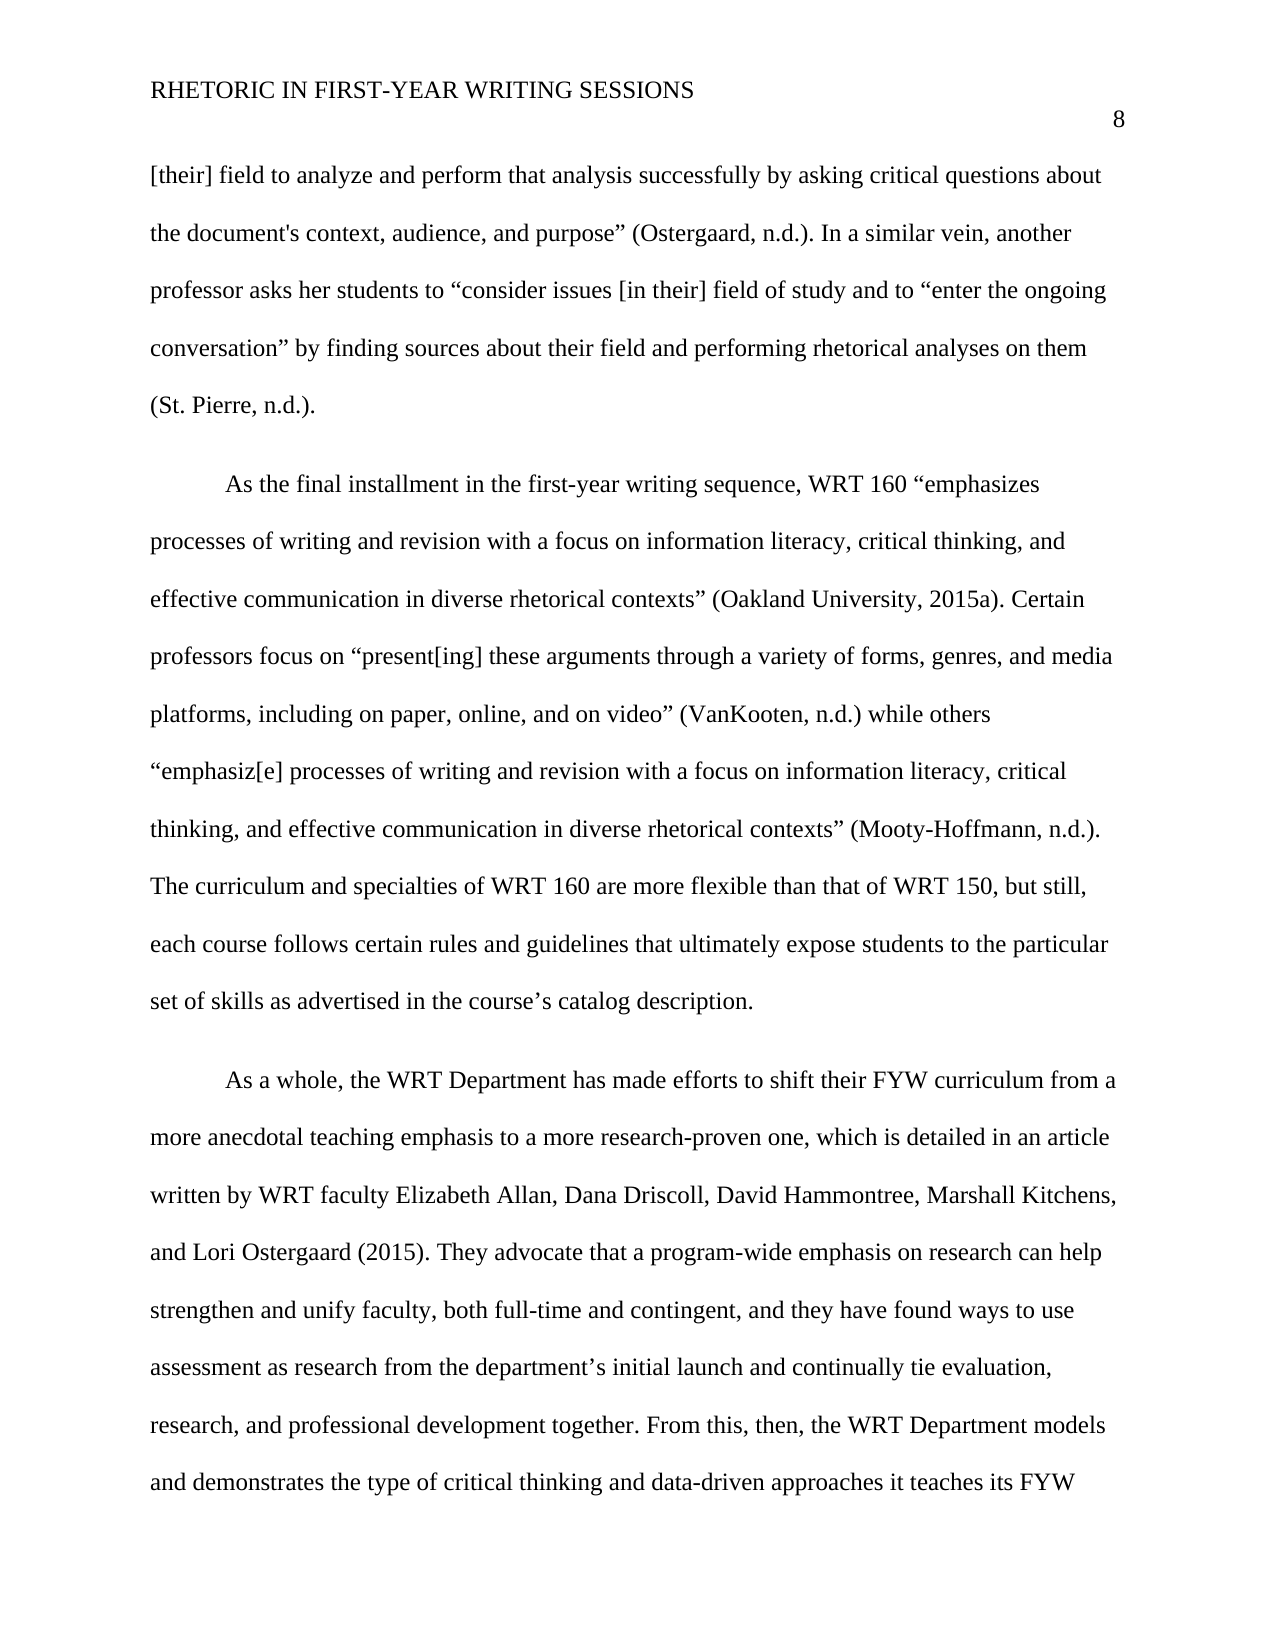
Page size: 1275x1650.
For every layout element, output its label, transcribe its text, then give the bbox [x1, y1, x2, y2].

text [150, 1065, 1125, 1496]
text As the final installment in the first-year writing sequence, WRT 160 “emphasizes processes of writing and revision with a focus on information literacy, critical thinking, and effective communication in diverse rhetorical contexts” (Oakland University, 2015a). Certain professors focus on “present[ing] these arguments through a variety of forms, genres, and media platforms, including on paper, online, and on video” (VanKooten, n.d.) while others “emphasiz[e] processes of writing and revision with a focus on information literacy, critical thinking, and effective communication in diverse rhetorical contexts” (Mooty-Hoffmann, n.d.). The curriculum and specialties of WRT 160 are more flexible than that of WRT 150, but still, each course follows certain rules and guidelines that ultimately expose students to the particular set of skills as advertised in the course’s catalog description. [150, 469, 1125, 1015]
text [150, 161, 1125, 419]
